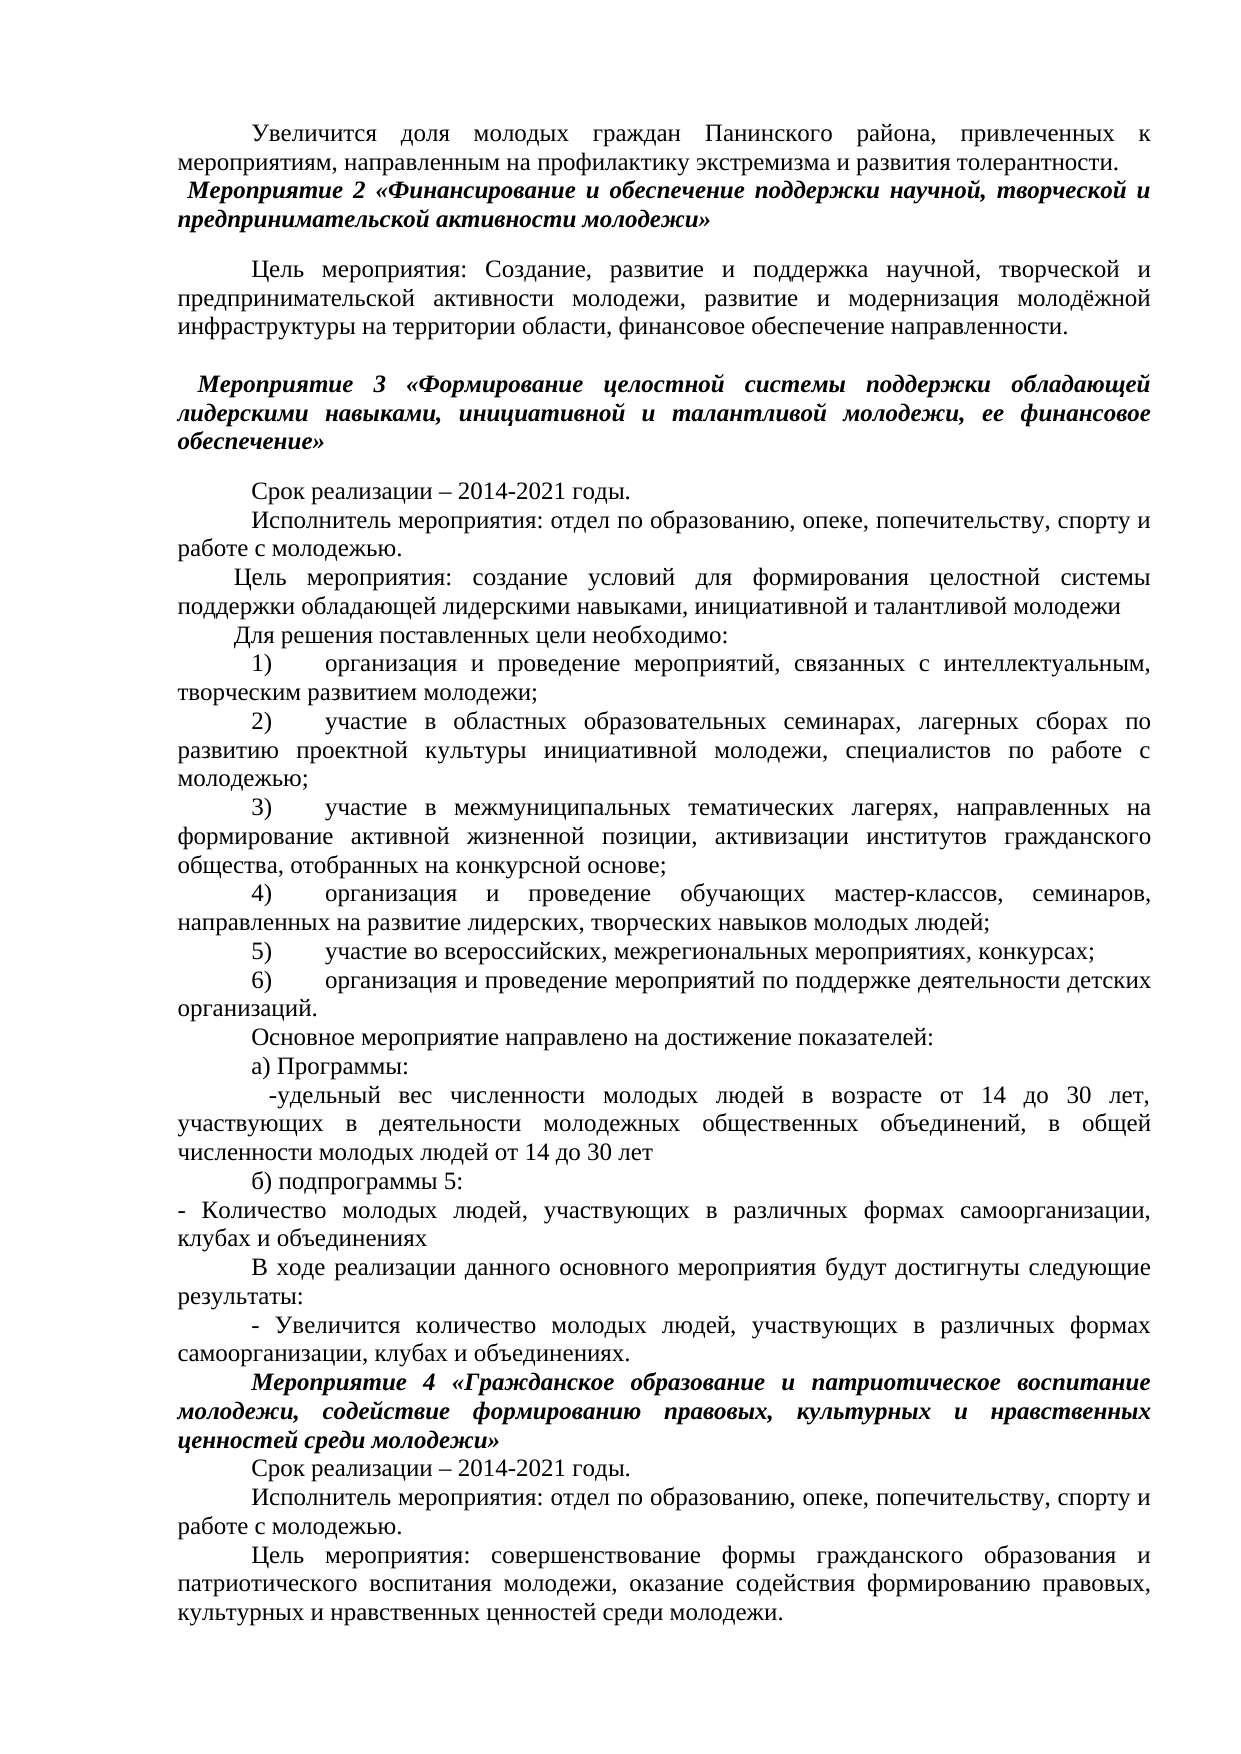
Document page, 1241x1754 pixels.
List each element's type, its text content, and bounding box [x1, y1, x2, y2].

text -удельный вес численности молодых людей в возрасте от 14 до 30 лет, участвующих в деятельности молодежных общественных объединений, в общей численности молодых людей от 14 до 30 лет [177, 1080, 1152, 1166]
text Цель мероприятия: совершенствование формы гражданского образования и патриотического воспитания молодежи, оказание содействия формированию правовых, культурных и нравственных ценностей среди молодежи. [177, 1540, 1152, 1626]
list участие в межмуниципальных тематических лагерях, направленных на формирование активной жизненной позиции, активизации институтов гражданского общества, отобранных на конкурсной основе; [177, 792, 1152, 878]
list Мероприятие 2 «Финансирование и обеспечение поддержки научной, творческой и предпринимательской активности молодежи» [177, 176, 1152, 233]
text Цель мероприятия: Создание, развитие и поддержка научной, творческой и предпринимательской активности молодежи, развитие и модернизация молодёжной инфраструктуры на территории области, финансовое обеспечение направленности. [177, 254, 1152, 340]
list организация и проведение обучающих мастер-классов, семинаров, направленных на развитие лидерских, творческих навыков молодых людей; [177, 878, 1152, 936]
text Срок реализации – 2014-2021 годы. [177, 1453, 1152, 1482]
text б) подпрограммы 5: [177, 1166, 1152, 1195]
text В ходе реализации данного основного мероприятия будут достигнуты следующие результаты: [177, 1252, 1152, 1310]
text а) Программы: [177, 1051, 1152, 1080]
text Цель мероприятия: создание условий для формирования целостной системы поддержки обладающей лидерскими навыками, инициативной и талантливой молодежи [177, 562, 1152, 620]
list участие в областных образовательных семинарах, лагерных сборах по развитию проектной культуры инициативной молодежи, специалистов по работе с молодежью; [177, 706, 1152, 792]
text Исполнитель мероприятия: отдел по образованию, опеке, попечительству, спорту и работе с молодежью. [177, 505, 1152, 562]
list организация и проведение мероприятий, связанных с интеллектуальным, творческим развитием молодежи; [177, 648, 1152, 706]
text Основное мероприятие направлено на достижение показателей: [177, 1022, 1152, 1051]
list участие во всероссийских, межрегиональных мероприятиях, конкурсах; [177, 936, 1152, 965]
text - Количество молодых людей, участвующих в различных формах самоорганизации, клубах и объединениях [177, 1195, 1152, 1252]
text Исполнитель мероприятия: отдел по образованию, опеке, попечительству, спорту и работе с молодежью. [177, 1482, 1152, 1540]
list Мероприятие 3 «Формирование целостной системы поддержки обладающей лидерскими навыками, инициативной и талантливой молодежи, ее финансовое обеспечение» [177, 369, 1152, 455]
list организация и проведение мероприятий по поддержке деятельности детских организаций. [177, 965, 1152, 1022]
text Мероприятие 4 «Гражданское образование и патриотическое воспитание молодежи, содействие формированию правовых, культурных и нравственных ценностей среди молодежи» [177, 1367, 1152, 1453]
text Увеличится доля молодых граждан Панинского района, привлеченных к мероприятиям, направленным на профилактику экстремизма и развития толерантности. [177, 118, 1152, 176]
text Срок реализации – 2014-2021 годы. [177, 476, 1152, 505]
text - Увеличится количество молодых людей, участвующих в различных формах самоорганизации, клубах и объединениях. [177, 1310, 1152, 1367]
text Для решения поставленных цели необходимо: [177, 620, 1152, 648]
